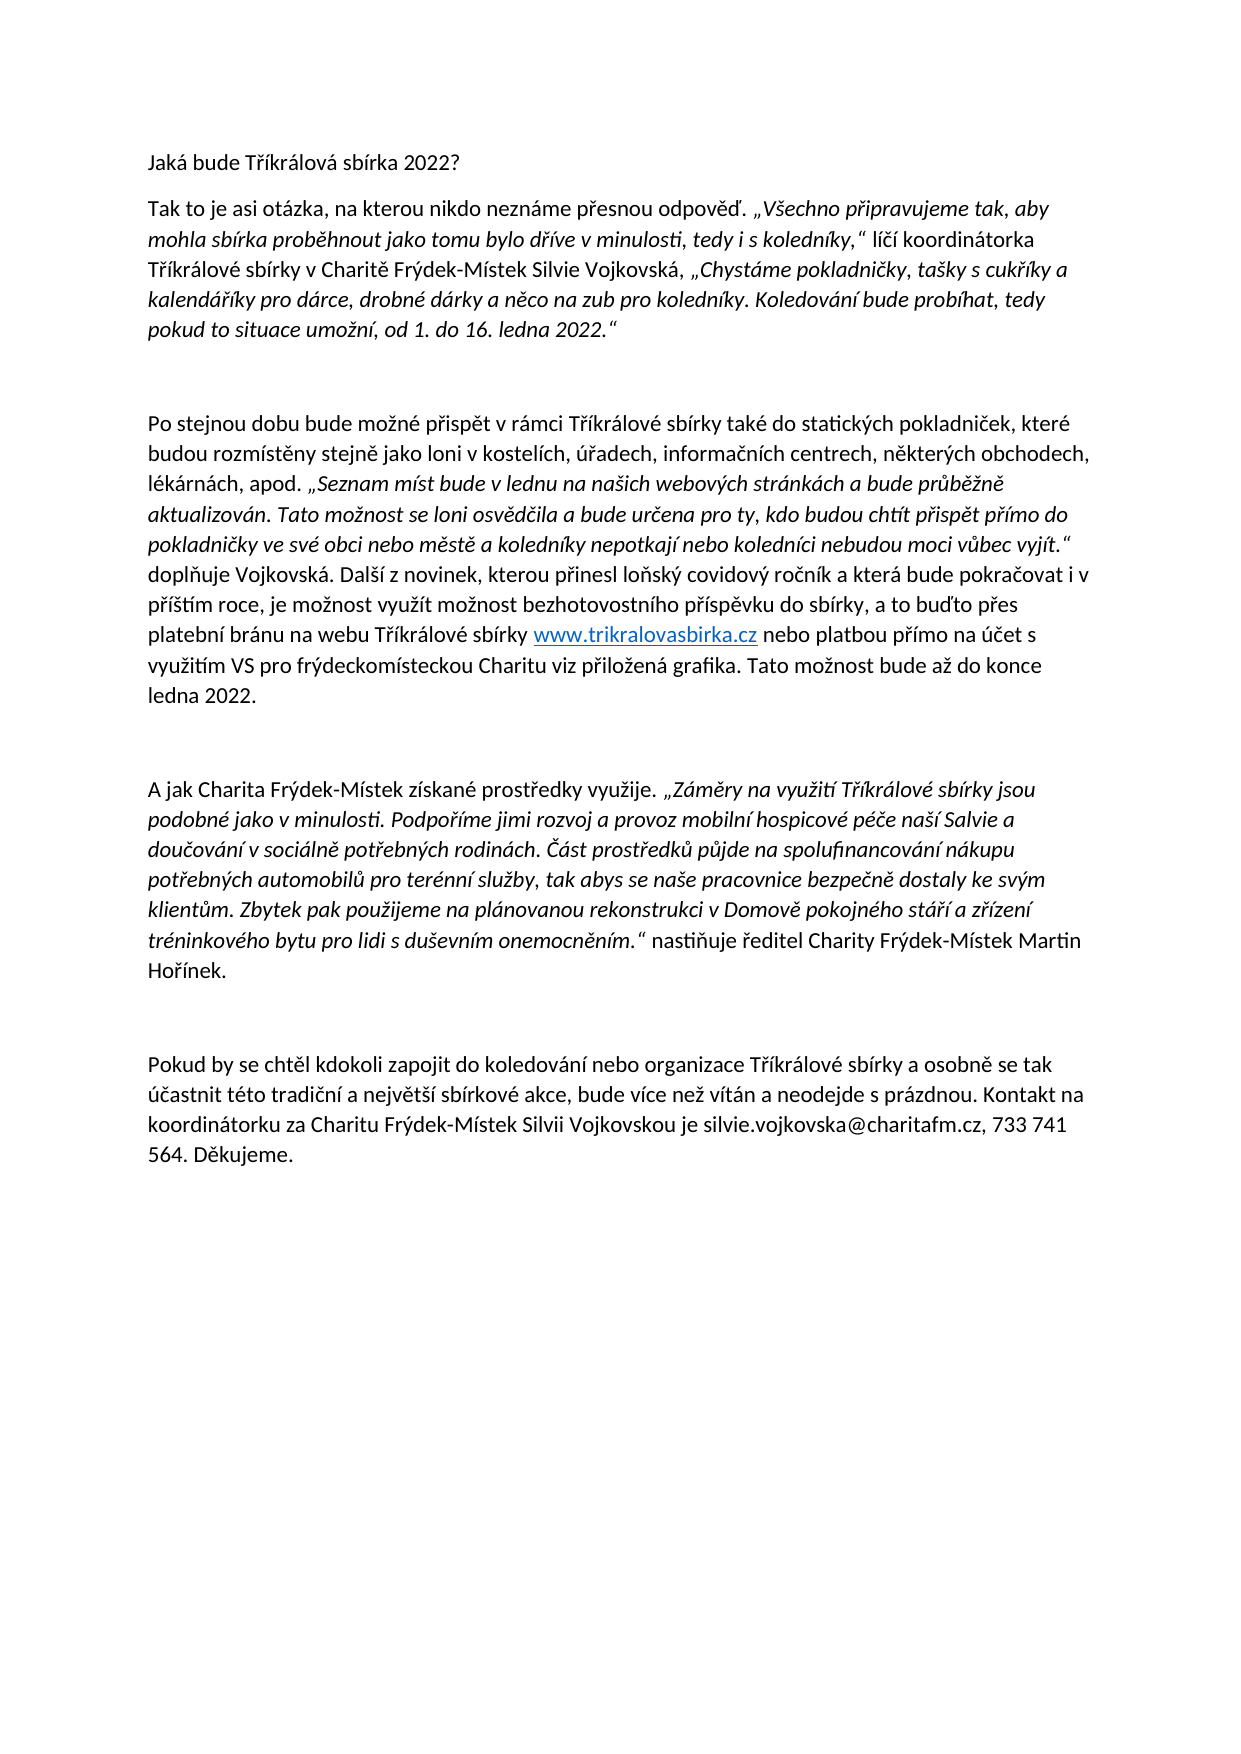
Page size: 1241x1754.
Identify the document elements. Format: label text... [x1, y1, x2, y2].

text Tak to je asi otázka, na kterou nikdo neznáme přesnou odpověď. „Všechno připravujeme tak, aby mohla sbírka proběhnout jako tomu bylo dříve v minulosti, tedy i s koledníky,“ líčí koordinátorka Tříkrálové sbírky v Charitě Frýdek-Místek Silvie Vojkovská, „Chystáme pokladničky, tašky s cukříky a kalendáříky pro dárce, drobné dárky a něco na zub pro koledníky. Koledování bude probíhat, tedy pokud to situace umožní, od 1. do 16. ledna 2022.“ [148, 194, 1093, 343]
text A jak Charita Frýdek-Místek získané prostředky využije. „Záměry na využití Tříkrálové sbírky jsou podobné jako v minulosti. Podpoříme jimi rozvoj a provoz mobilní hospicové péče naší Salvie a doučování v sociálně potřebných rodinách. Část prostředků půjde na spolufinancování nákupu potřebných automobilů pro terénní služby, tak abys se naše pracovnice bezpečně dostaly ke svým klientům. Zbytek pak použijeme na plánovanou rekonstrukci v Domově pokojného stáří a zřízení tréninkového bytu pro lidi s duševním onemocněním.“ nastiňuje ředitel Charity Frýdek-Místek Martin Hořínek. [148, 775, 1093, 984]
text Pokud by se chtěl kdokoli zapojit do koledování nebo organizace Tříkrálové sbírky a osobně se tak účastnit této tradiční a největší sbírkové akce, bude více než vítán a neodejde s prázdnou. Kontakt na koordinátorku za Charitu Frýdek-Místek Silvii Vojkovskou je silvie.vojkovska@charitafm.cz, 733 741 564. Děkujeme. [148, 1050, 1093, 1168]
text Jaká bude Tříkrálová sbírka 2022? [148, 148, 1093, 176]
text Po stejnou dobu bude možné přispět v rámci Tříkrálové sbírky také do statických pokladniček, které budou rozmístěny stejně jako loni v kostelích, úřadech, informačních centrech, některých obchodech, lékárnách, apod. „Seznam míst bude v lednu na našich webových stránkách a bude průběžně aktualizován. Tato možnost se loni osvědčila a bude určena pro ty, kdo budou chtít přispět přímo do pokladničky ve své obci nebo městě a koledníky nepotkají nebo koledníci nebudou moci vůbec vyjít.“ doplňuje Vojkovská. Další z novinek, kterou přinesl loňský covidový ročník a která bude pokračovat i v příštím roce, je možnost využít možnost bezhotovostního příspěvku do sbírky, a to buďto přes platební bránu na webu Tříkrálové sbírky www.trikralovasbirka.cz nebo platbou přímo na účet s využitím VS pro frýdeckomísteckou Charitu viz přiložená grafika. Tato možnost bude až do konce ledna 2022. [148, 409, 1093, 709]
